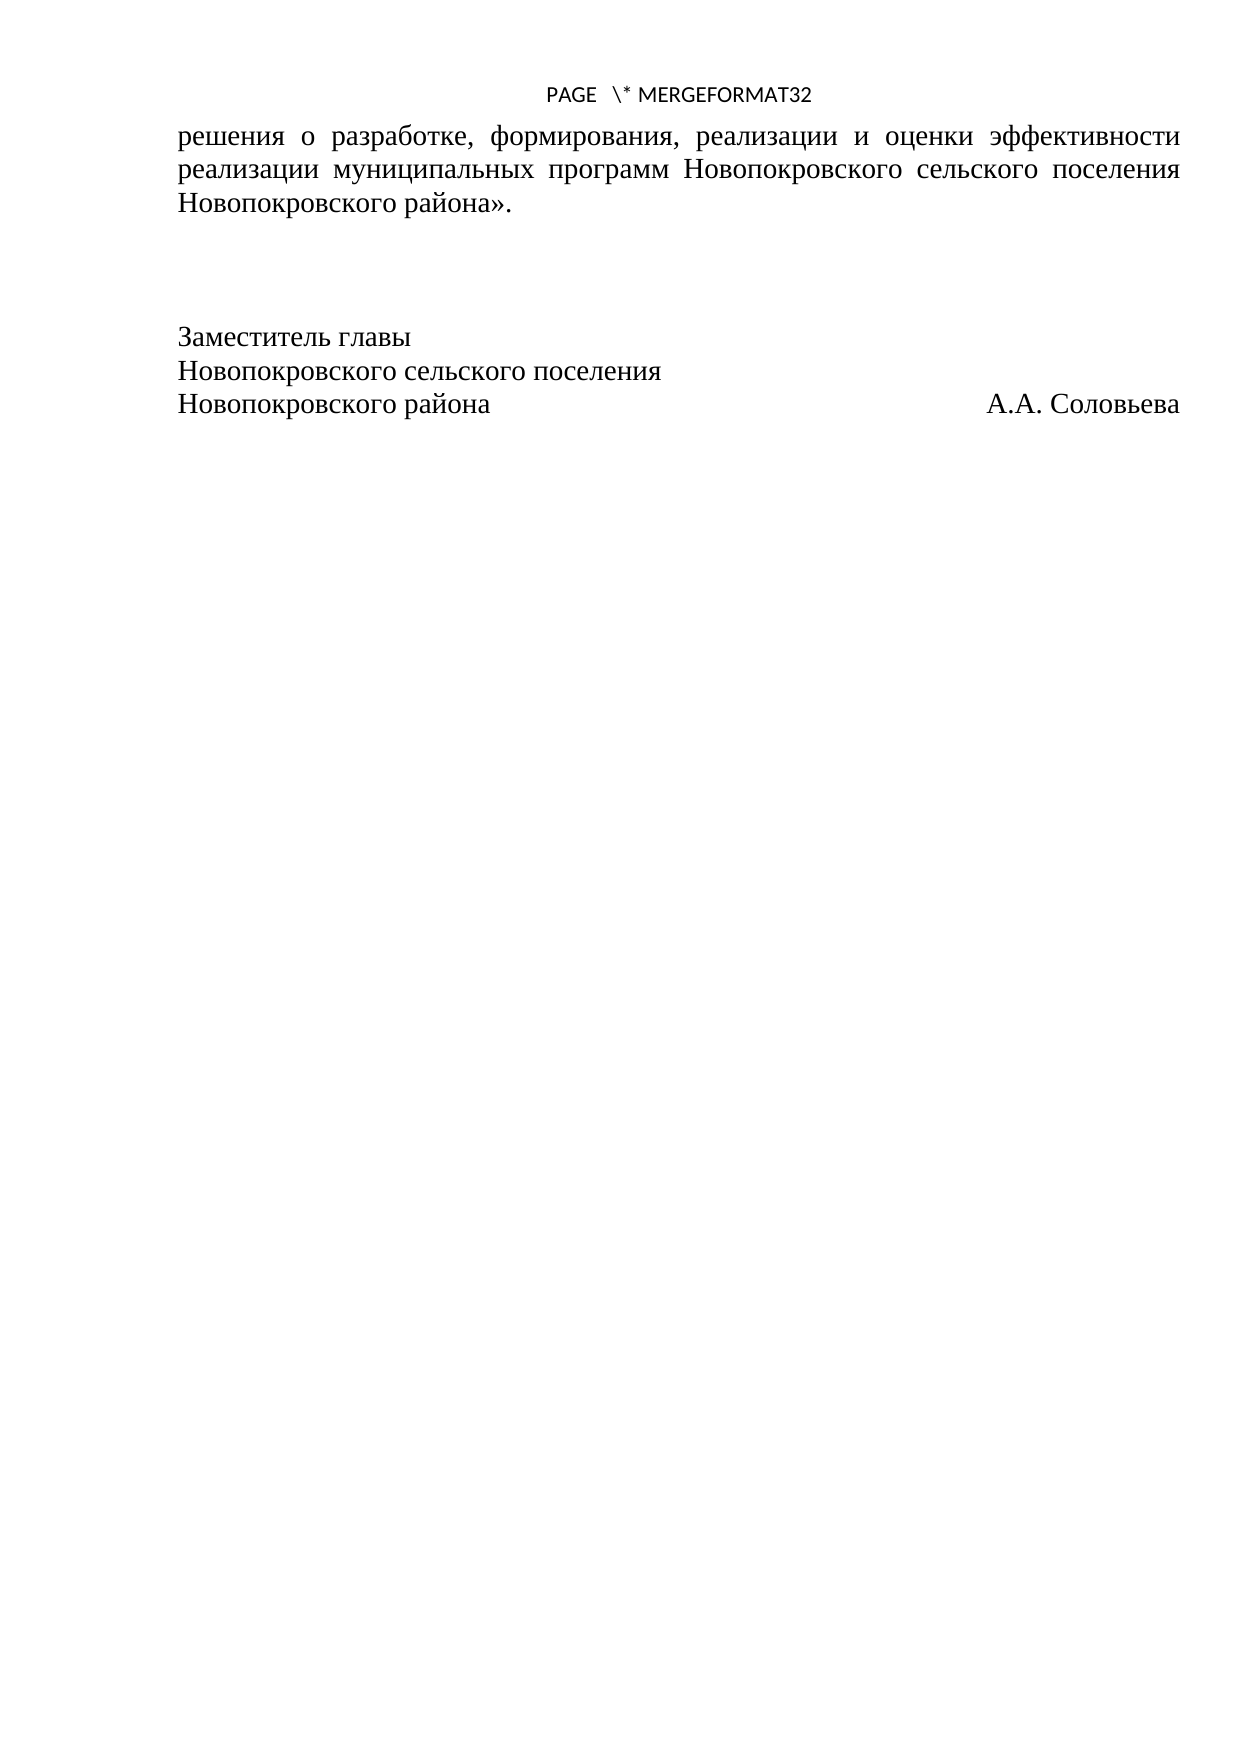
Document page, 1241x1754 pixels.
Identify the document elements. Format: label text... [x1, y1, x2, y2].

text Заместитель главы [177, 319, 1181, 353]
text Новопокровского сельского поселения [177, 353, 1181, 386]
text Новопокровского района А.А. Соловьева [177, 386, 1181, 420]
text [177, 118, 1181, 219]
